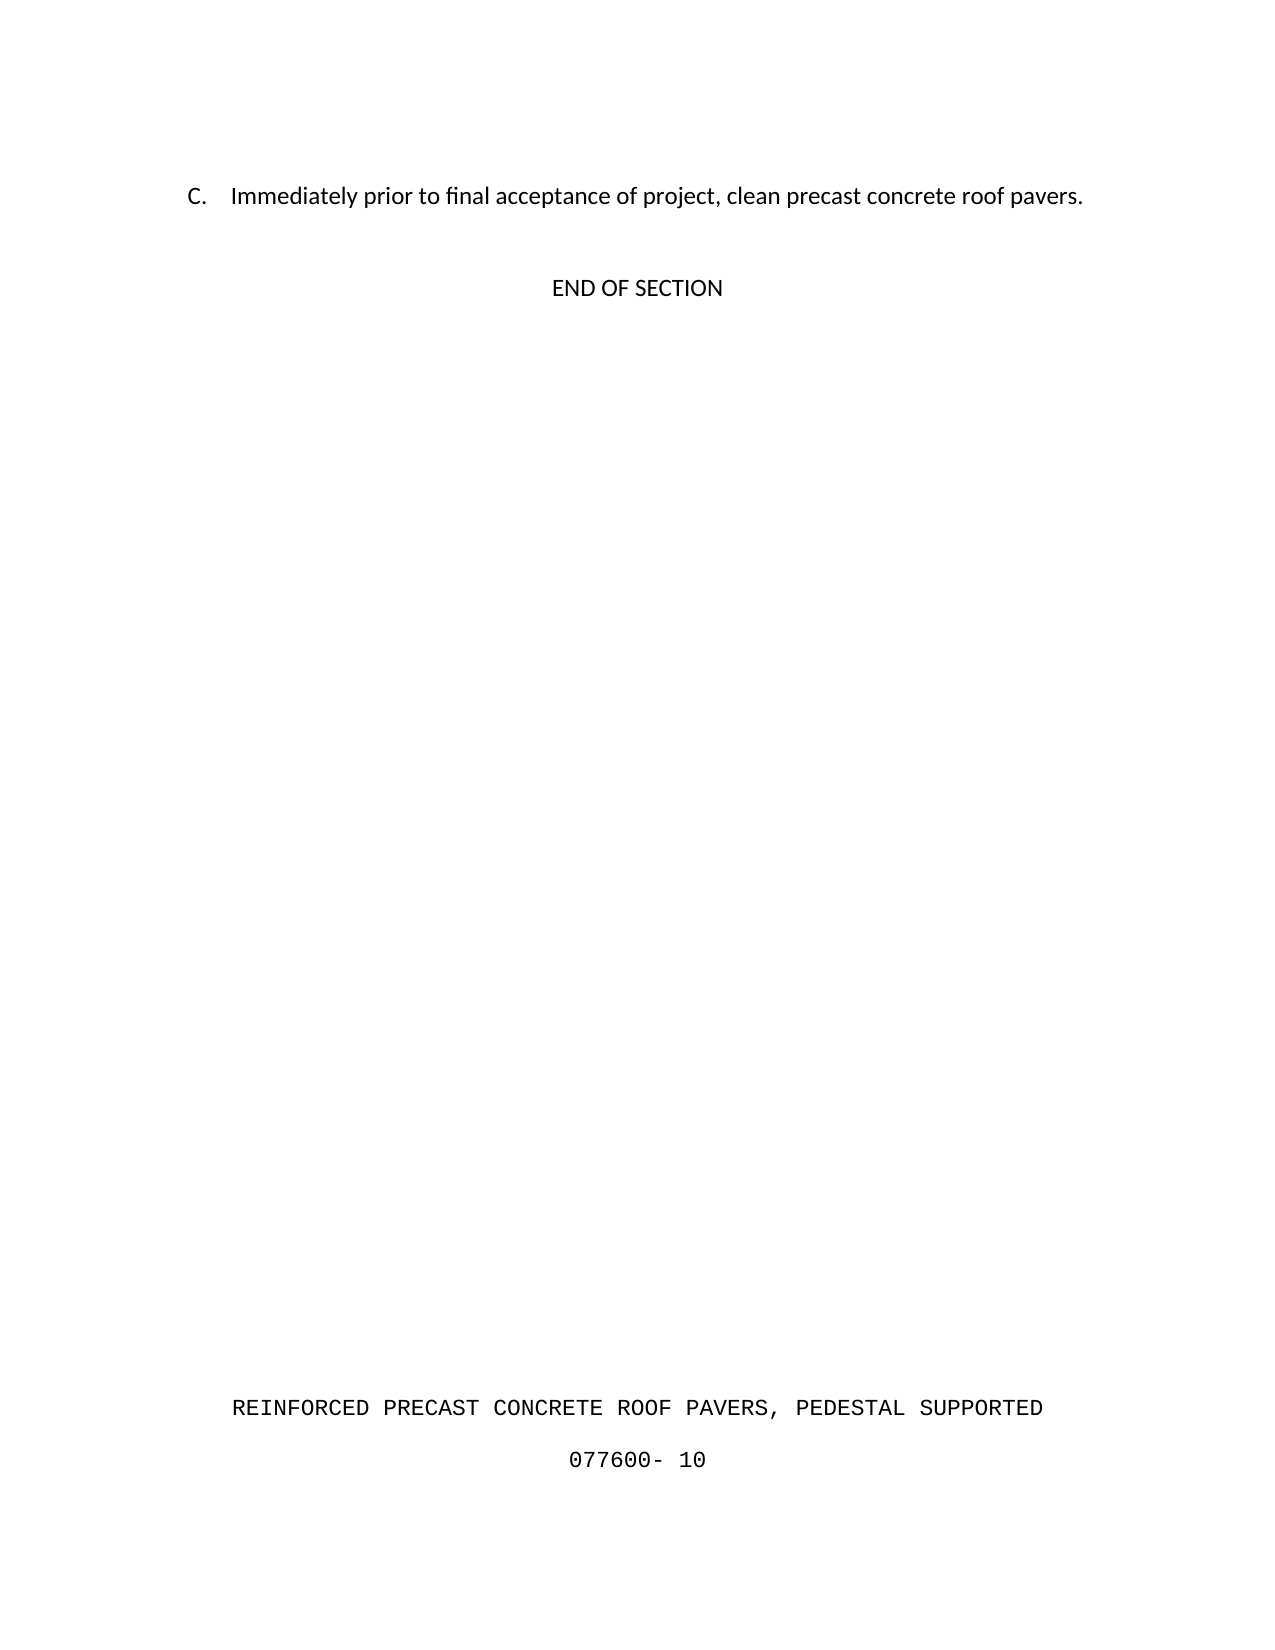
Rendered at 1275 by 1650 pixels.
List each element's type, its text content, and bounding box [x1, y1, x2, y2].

list Immediately prior to final acceptance of project, clean precast concrete roof pavers. [187, 181, 1125, 211]
text END OF SECTION [150, 272, 1125, 303]
